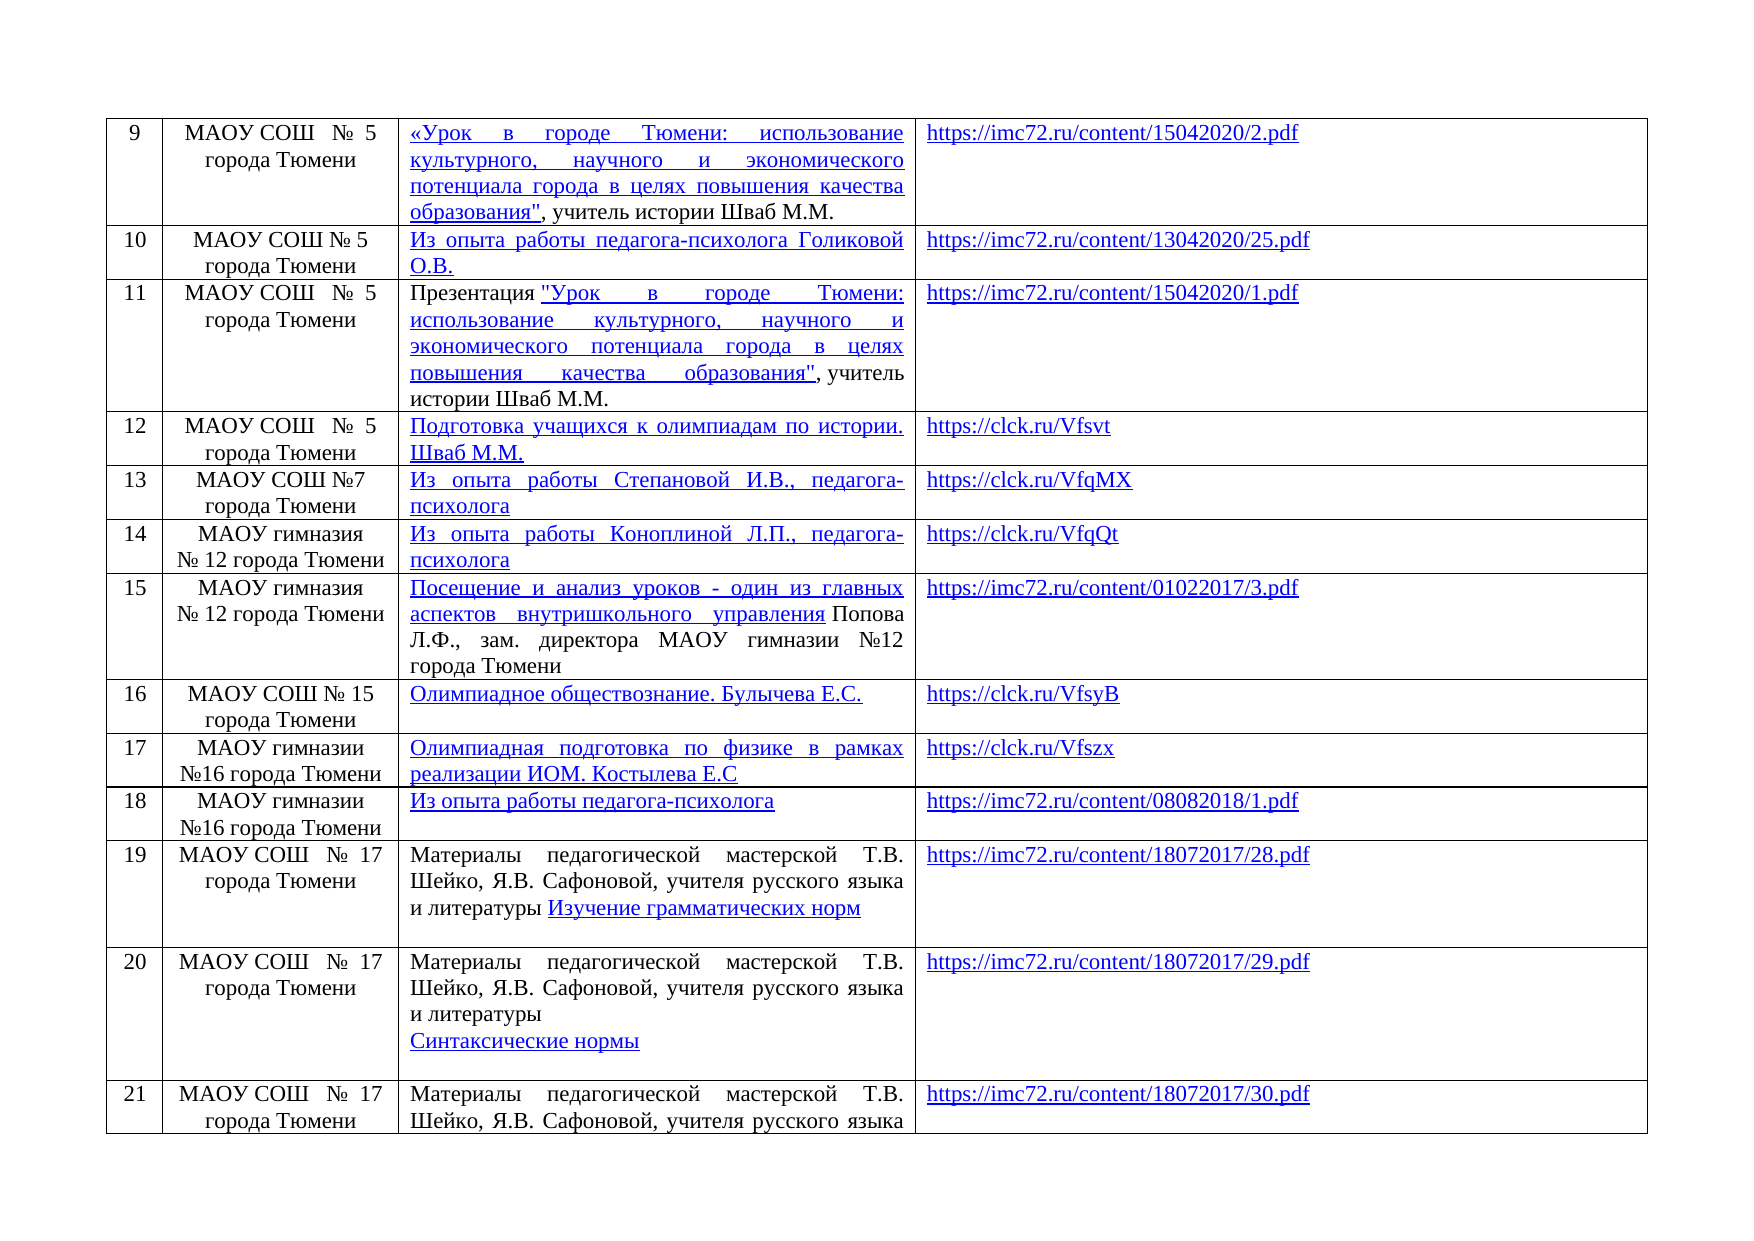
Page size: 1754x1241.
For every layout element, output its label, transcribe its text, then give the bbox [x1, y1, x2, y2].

table_cell 14 [107, 520, 162, 572]
table_cell Из опыта работы Степановой И.В., педагога-психолога [399, 466, 915, 519]
table_cell 17 [107, 734, 162, 786]
table_cell https://clck.ru/VfqMX [916, 466, 1647, 519]
table_cell Посещение и анализ уроков - один из главных аспектов внутришкольного управления Попова Л.Ф., зам. директора МАОУ гимназии №12 города Тюмени [399, 574, 915, 679]
table_cell Олимпиадное обществознание. Булычева Е.С. [399, 680, 915, 733]
table_cell https://imc72.ru/content/18072017/29.pdf [916, 948, 1647, 1079]
table_cell 9 [107, 119, 162, 225]
table_cell 11 [107, 280, 162, 411]
table_cell Презентация "Урок в городе Тюмени: использование культурного, научного и экономического потенциала города в целях повышения качества образования", учитель истории Шваб М.М. [399, 280, 915, 411]
table_cell https://clck.ru/VfqQt [916, 520, 1647, 572]
table_cell 18 [107, 788, 162, 840]
table_cell МАОУ СОШ №7 города Тюмени [163, 466, 398, 519]
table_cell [163, 1081, 398, 1133]
table_cell https://imc72.ru/content/08082018/1.pdf [916, 788, 1647, 840]
table_cell 20 [107, 948, 162, 1079]
table_cell МАОУ гимназия № 12 города Тюмени [163, 574, 398, 679]
table_cell https://imc72.ru/content/15042020/2.pdf [916, 119, 1647, 225]
table_cell МАОУ СОШ № 5 города Тюмени [163, 412, 398, 465]
table_cell Подготовка учащихся к олимпиадам по истории. Шваб М.М. [399, 412, 915, 465]
table_cell МАОУ СОШ № 17 города Тюмени [163, 841, 398, 947]
table_cell Материалы педагогической мастерской Т.В. Шейко, Я.В. Сафоновой, учителя русского языка и литературы Изучение грамматических норм [399, 841, 915, 947]
table_cell Олимпиадная подготовка по физике в рамках реализации ИОМ. Костылева Е.С [399, 734, 915, 786]
table_cell МАОУ гимназии №16 города Тюмени [163, 734, 398, 786]
table_cell Из опыта работы Коноплиной Л.П., педагога-психолога [399, 520, 915, 572]
table_cell «Урок в городе Тюмени: использование культурного, научного и экономического потенциала города в целях повышения качества образования", учитель истории Шваб М.М. [399, 119, 915, 225]
table_cell МАОУ СОШ № 5 города Тюмени [163, 119, 398, 225]
table_cell 10 [107, 226, 162, 278]
table_cell МАОУ гимназии №16 города Тюмени [163, 788, 398, 840]
table_cell https://clck.ru/Vfszx [916, 734, 1647, 786]
table_cell МАОУ СОШ № 5 города Тюмени [163, 226, 398, 278]
table_cell МАОУ СОШ № 15 города Тюмени [163, 680, 398, 733]
table_cell 21 [107, 1081, 162, 1133]
table_cell https://imc72.ru/content/18072017/28.pdf [916, 841, 1647, 947]
table_cell 15 [107, 574, 162, 679]
table_cell МАОУ СОШ № 5 города Тюмени [163, 280, 398, 411]
table_cell 12 [107, 412, 162, 465]
table_cell Из опыта работы педагога-психолога Голиковой О.В. [399, 226, 915, 278]
table_cell https://clck.ru/VfsyB [916, 680, 1647, 733]
table_cell Из опыта работы педагога-психолога [399, 788, 915, 840]
table_cell https://imc72.ru/content/01022017/3.pdf [916, 574, 1647, 679]
table_cell https://clck.ru/Vfsvt [916, 412, 1647, 465]
table_cell Материалы педагогической мастерской Т.В. Шейко, Я.В. Сафоновой, учителя русского языка и литературы Синтаксические нормы [399, 948, 915, 1079]
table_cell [916, 1081, 1647, 1133]
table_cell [399, 1081, 915, 1133]
table_cell 19 [107, 841, 162, 947]
table_cell МАОУ СОШ № 17 города Тюмени [163, 948, 398, 1079]
table_cell МАОУ гимназия № 12 города Тюмени [163, 520, 398, 572]
table_cell https://imc72.ru/content/15042020/1.pdf [916, 280, 1647, 411]
table_cell https://imc72.ru/content/13042020/25.pdf [916, 226, 1647, 278]
table_cell 13 [107, 466, 162, 519]
table_cell 16 [107, 680, 162, 733]
